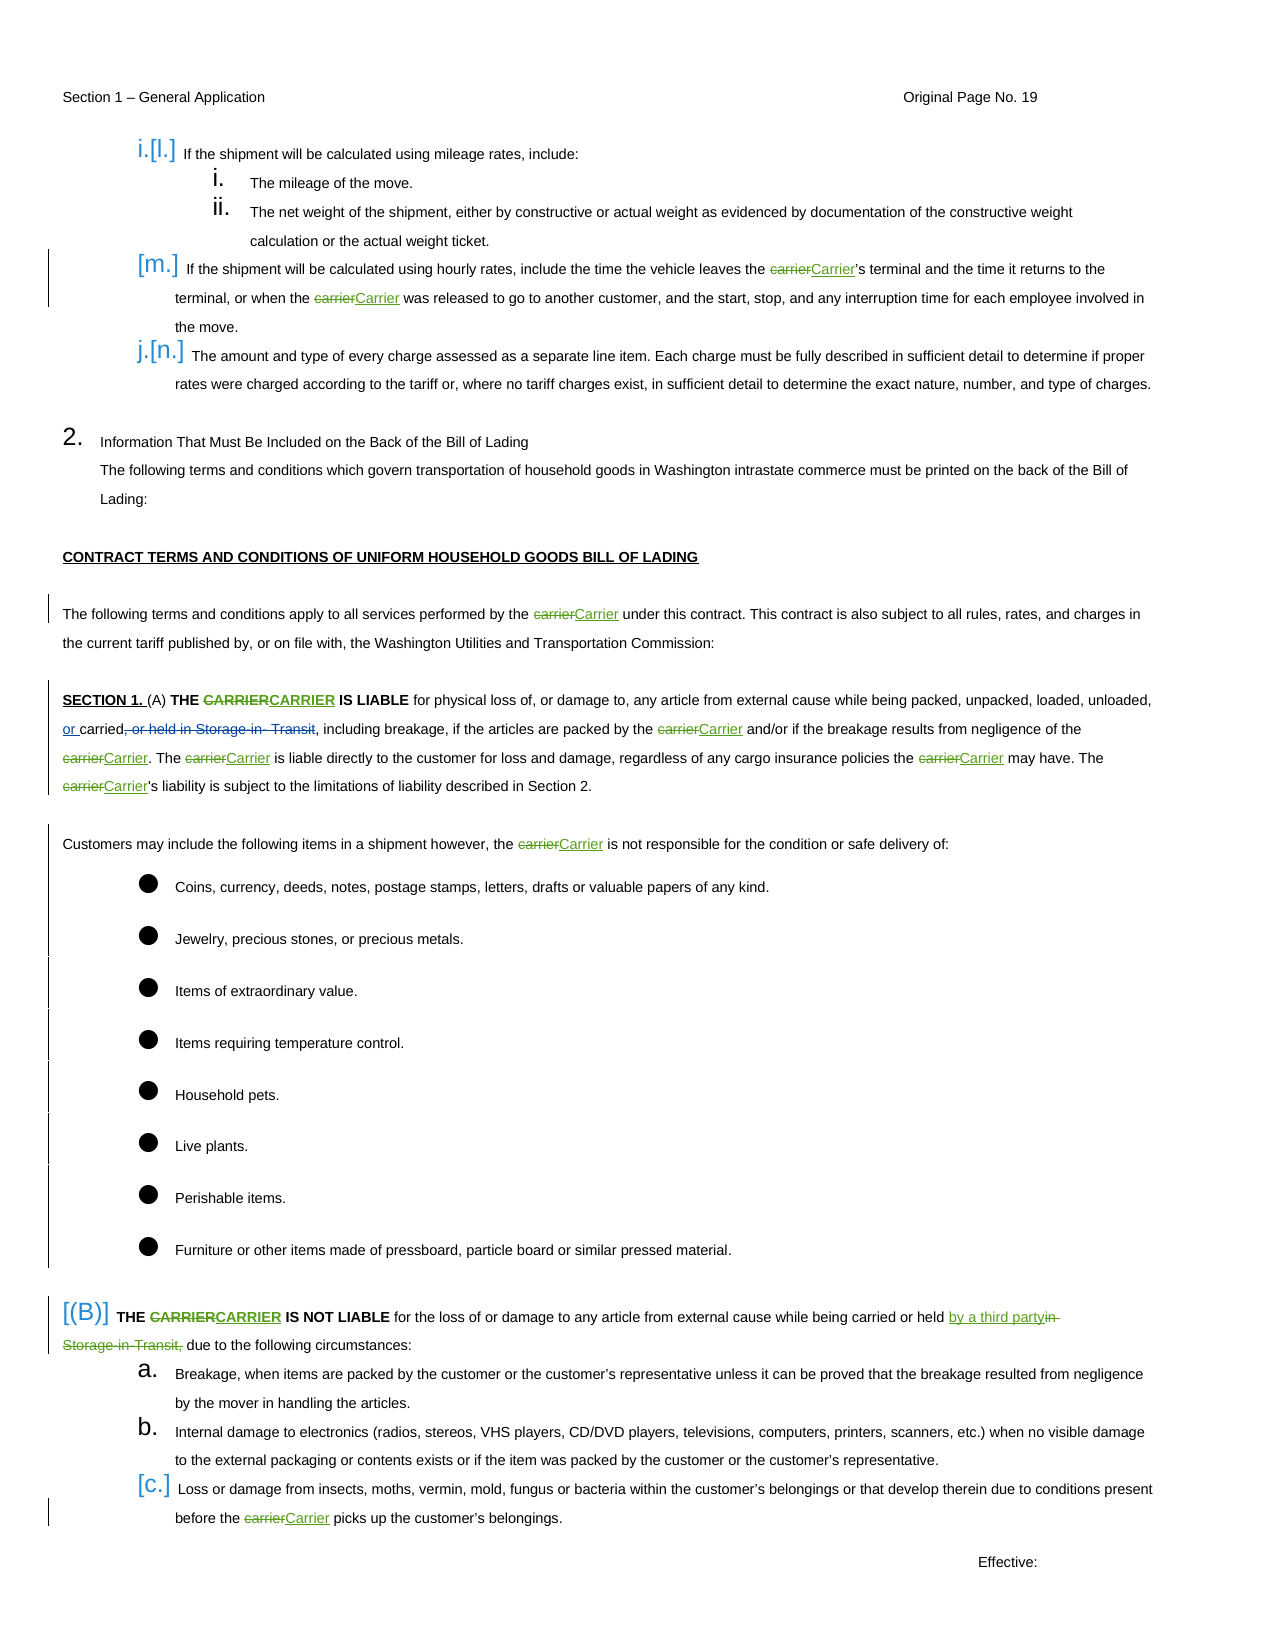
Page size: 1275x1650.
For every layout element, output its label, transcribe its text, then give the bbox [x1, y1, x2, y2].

list Items of extraordinary value. [137, 957, 1172, 1008]
list Coins, currency, deeds, notes, postage stamps, letters, drafts or valuable papers of any kind. [137, 853, 1172, 904]
text The following terms and conditions apply to all services performed by the under this contract. This contract is also subject to all rules, rates, and charges in the current tariff published by, or on file with, the Washington Utilities and Transportation Commission: [62, 594, 1159, 651]
text The following terms and conditions which govern transportation of household goods in Washington intrastate commerce must be printed on the back of the Bill of Lading: [100, 450, 1173, 508]
list The amount and type of every charge assessed as a separate line item. Each charge must be fully described in sufficient detail to determine if proper rates were charged according to the tariff or, where no tariff charges exist, in sufficient detail to determine the exact nature, number, and type of charges. [137, 335, 1159, 393]
list Jewelry, precious stones, or precious metals. [137, 905, 1172, 956]
list If the shipment will be calculated using mileage rates, include: [137, 134, 1159, 163]
list Live plants. [137, 1113, 1172, 1164]
text SECTION 1. (A) THE IS LIABLE for physical loss of, or damage to, any article from external cause while being packed, unpacked, loaded, unloaded, carried, including breakage, if the articles are packed by the and/or if the breakage results from negligence of the . The is liable directly to the customer for loss and damage, regardless of any cargo insurance policies the may have. The 's liability is subject to the limitations of liability described in Section 2. [62, 680, 1160, 795]
list Breakage, when items are packed by the customer or the customer’s representative unless it can be proved that the breakage resulted from negligence by the mover in handling the articles. [137, 1354, 1159, 1411]
list Internal damage to electronics (radios, stereos, VHS players, CD/DVD players, televisions, computers, printers, scanners, etc.) when no visible damage to the external packaging or contents exists or if the item was packed by the customer or the customer’s representative. [137, 1411, 1159, 1469]
list The net weight of the shipment, either by constructive or actual weight as evidenced by documentation of the constructive weight calculation or the actual weight ticket. [212, 192, 1121, 249]
list If the shipment will be calculated using hourly rates, include the time the vehicle leaves the ’s terminal and the time it returns to the terminal, or when the was released to go to another customer, and the start, stop, and any interruption time for each employee involved in the move. [137, 249, 1159, 335]
list Furniture or other items made of pressboard, particle board or similar pressed material. [137, 1216, 1172, 1268]
list Perishable items. [137, 1164, 1172, 1216]
list Household pets. [137, 1061, 1172, 1112]
list Information That Must Be Included on the Back of the Bill of Lading [62, 422, 1173, 450]
text Customers may include the following items in a shipment however, the is not responsible for the condition or safe delivery of: [62, 824, 1144, 853]
list Items requiring temperature control. [137, 1009, 1172, 1060]
list The mileage of the move. [212, 163, 1121, 192]
list Loss or damage from insects, moths, vermin, mold, fungus or bacteria within the customer’s belongings or that develop therein due to conditions present before the picks up the customer’s belongings. [137, 1469, 1159, 1526]
list THE IS NOT LIABLE for the loss of or damage to any article from external cause while being carried or held due to the following circumstances: [62, 1296, 1108, 1354]
subtitle CONTRACT TERMS AND CONDITIONS OF UNIFORM HOUSEHOLD GOODS BILL OF LADING [62, 537, 1159, 565]
